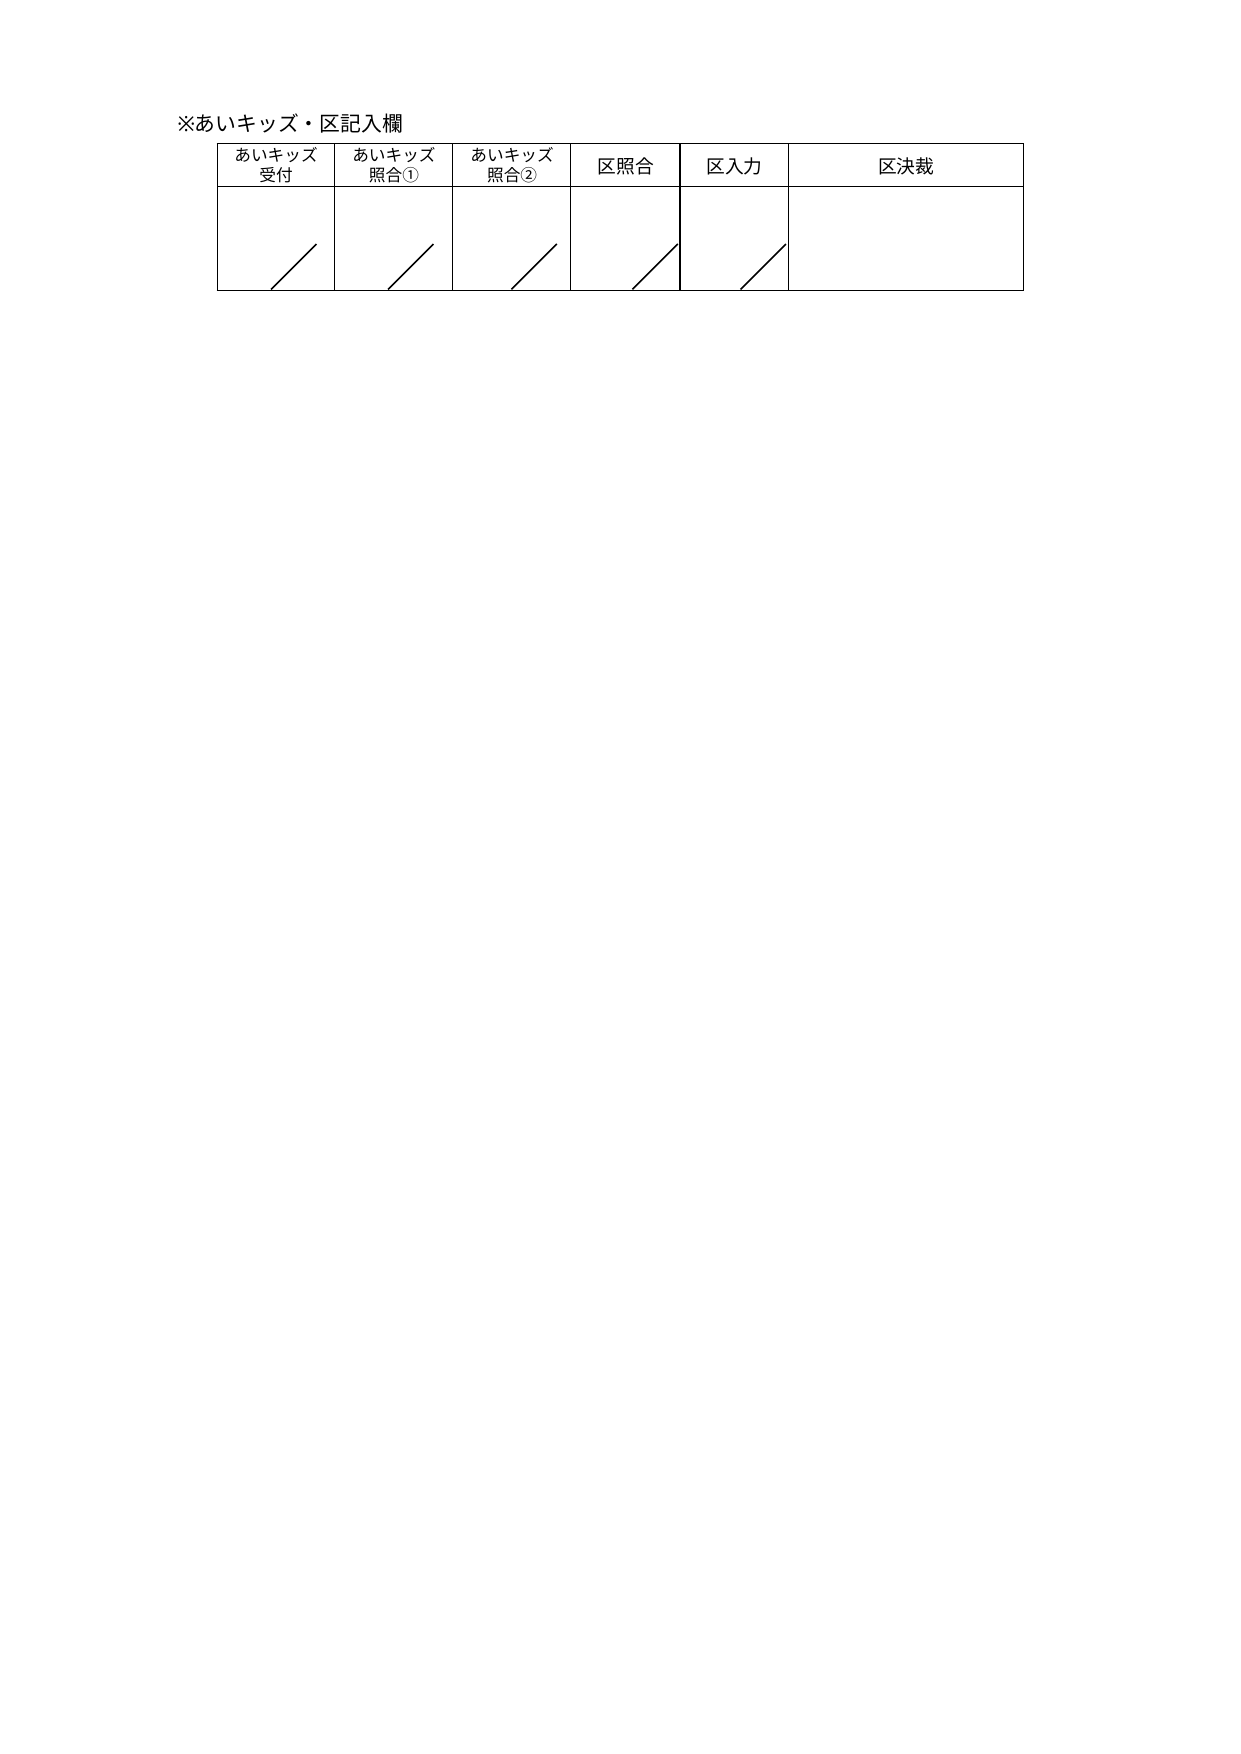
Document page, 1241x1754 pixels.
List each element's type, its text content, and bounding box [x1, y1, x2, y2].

table_header 区照合 [571, 144, 679, 186]
table_cell [681, 187, 788, 290]
table_header あいキッズ 照合① [335, 144, 452, 186]
table_header 区決裁 [789, 144, 1023, 186]
table_header 区入力 [681, 144, 788, 186]
table_cell [218, 187, 334, 290]
table_cell [335, 187, 452, 290]
table_header あいキッズ 受付 [218, 144, 334, 186]
table_header あいキッズ 照合② [453, 144, 570, 186]
table_cell [571, 187, 679, 290]
table_cell [789, 187, 1023, 290]
text ※あいキッズ・区記入欄 [177, 104, 1063, 142]
table_cell [453, 187, 570, 290]
